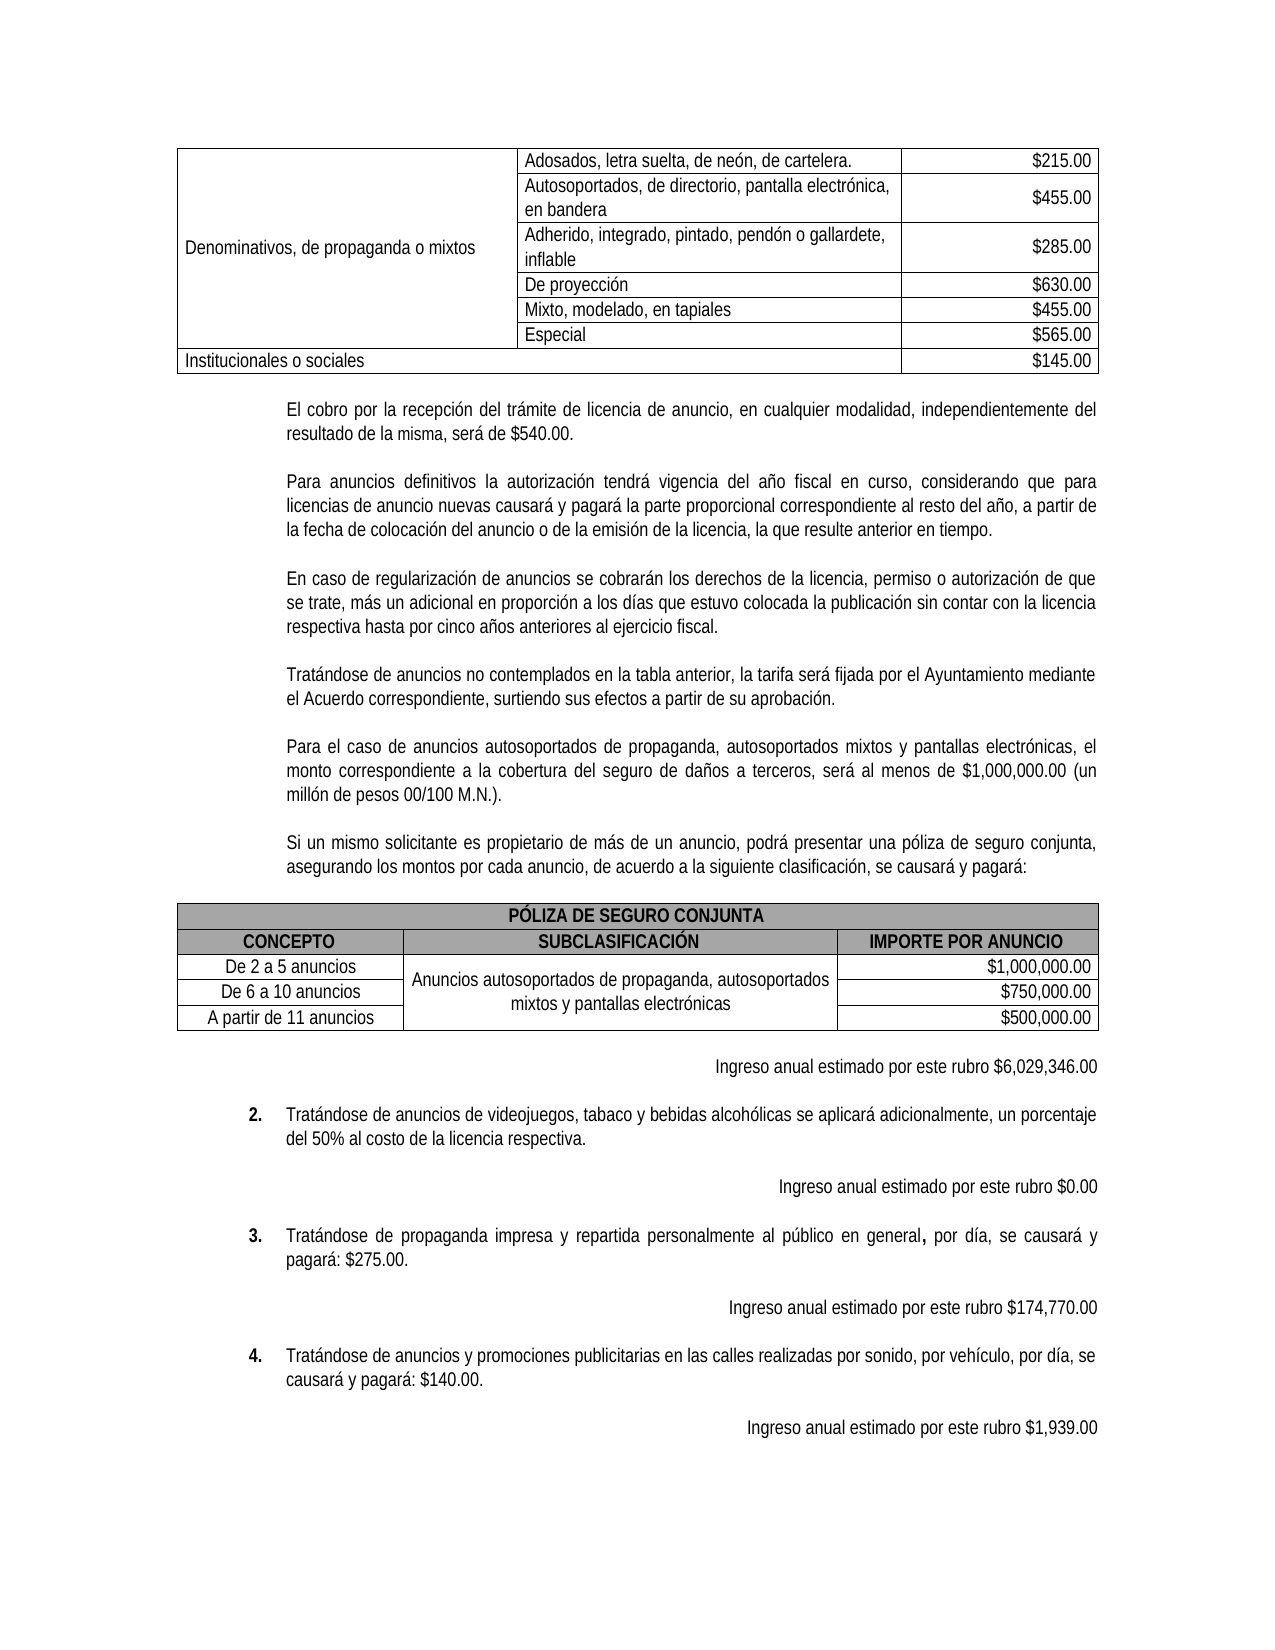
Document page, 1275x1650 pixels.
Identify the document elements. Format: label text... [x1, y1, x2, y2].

list Tratándose de propaganda impresa y repartida personalmente al público en general, por día, se causará y pagará: $275.00. [249, 1223, 1098, 1270]
text Tratándose de anuncios no contemplados en la tabla anterior, la tarifa será fijada por el Ayuntamiento mediante el Acuerdo correspondiente, surtiendo sus efectos a partir de su aprobación. [286, 663, 1098, 709]
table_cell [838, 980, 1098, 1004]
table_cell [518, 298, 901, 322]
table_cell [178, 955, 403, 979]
text Ingreso anual estimado por este rubro $1,939.00 [292, 1416, 1098, 1439]
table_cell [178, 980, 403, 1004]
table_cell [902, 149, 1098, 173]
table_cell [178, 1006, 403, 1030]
text Ingreso anual estimado por este rubro $174,770.00 [292, 1296, 1098, 1318]
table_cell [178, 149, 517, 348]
text En caso de regularización de anuncios se cobrarán los derechos de la licencia, permiso o autorización de que se trate, más un adicional en proporción a los días que estuvo colocada la publicación sin contar con la licencia respectiva hasta por cinco años anteriores al ejercicio fiscal. [286, 566, 1098, 637]
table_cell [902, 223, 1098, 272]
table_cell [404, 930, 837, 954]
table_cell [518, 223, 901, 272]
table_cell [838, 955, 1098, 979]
text Ingreso anual estimado por este rubro $6,029,346.00 [174, 1055, 1098, 1078]
text Para anuncios definitivos la autorización tendrá vigencia del año fiscal en curso, considerando que para licencias de anuncio nuevas causará y pagará la parte proporcional correspondiente al resto del año, a partir de la fecha de colocación del anuncio o de la emisión de la licencia, la que resulte anterior en tiempo. [286, 470, 1098, 541]
list Tratándose de anuncios y promociones publicitarias en las calles realizadas por sonido, por vehículo, por día, se causará y pagará: $140.00. [249, 1344, 1098, 1391]
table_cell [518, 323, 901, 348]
text Ingreso anual estimado por este rubro $0.00 [292, 1175, 1098, 1198]
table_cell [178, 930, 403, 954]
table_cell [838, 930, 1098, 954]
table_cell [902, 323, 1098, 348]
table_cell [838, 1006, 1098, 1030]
text El cobro por la recepción del trámite de licencia de anuncio, en cualquier modalidad, independientemente del resultado de la misma, será de $540.00. [286, 398, 1098, 445]
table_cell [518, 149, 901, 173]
text Para el caso de anuncios autosoportados de propaganda, autosoportados mixtos y pantallas electrónicas, el monto correspondiente a la cobertura del seguro de daños a terceros, será al menos de $1,000,000.00 (un millón de pesos 00/100 M.N.). [286, 735, 1098, 806]
text Si un mismo solicitante es propietario de más de un anuncio, podrá presentar una póliza de seguro conjunta, asegurando los montos por cada anuncio, de acuerdo a la siguiente clasificación, se causará y pagará: [286, 831, 1098, 878]
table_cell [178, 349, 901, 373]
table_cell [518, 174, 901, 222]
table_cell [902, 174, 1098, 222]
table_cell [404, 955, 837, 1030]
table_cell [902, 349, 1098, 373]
list Tratándose de anuncios de videojuegos, tabaco y bebidas alcohólicas se aplicará adicionalmente, un porcentaje del 50% al costo de la licencia respectiva. [249, 1103, 1098, 1150]
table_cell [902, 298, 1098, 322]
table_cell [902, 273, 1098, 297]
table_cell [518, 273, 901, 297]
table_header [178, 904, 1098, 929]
